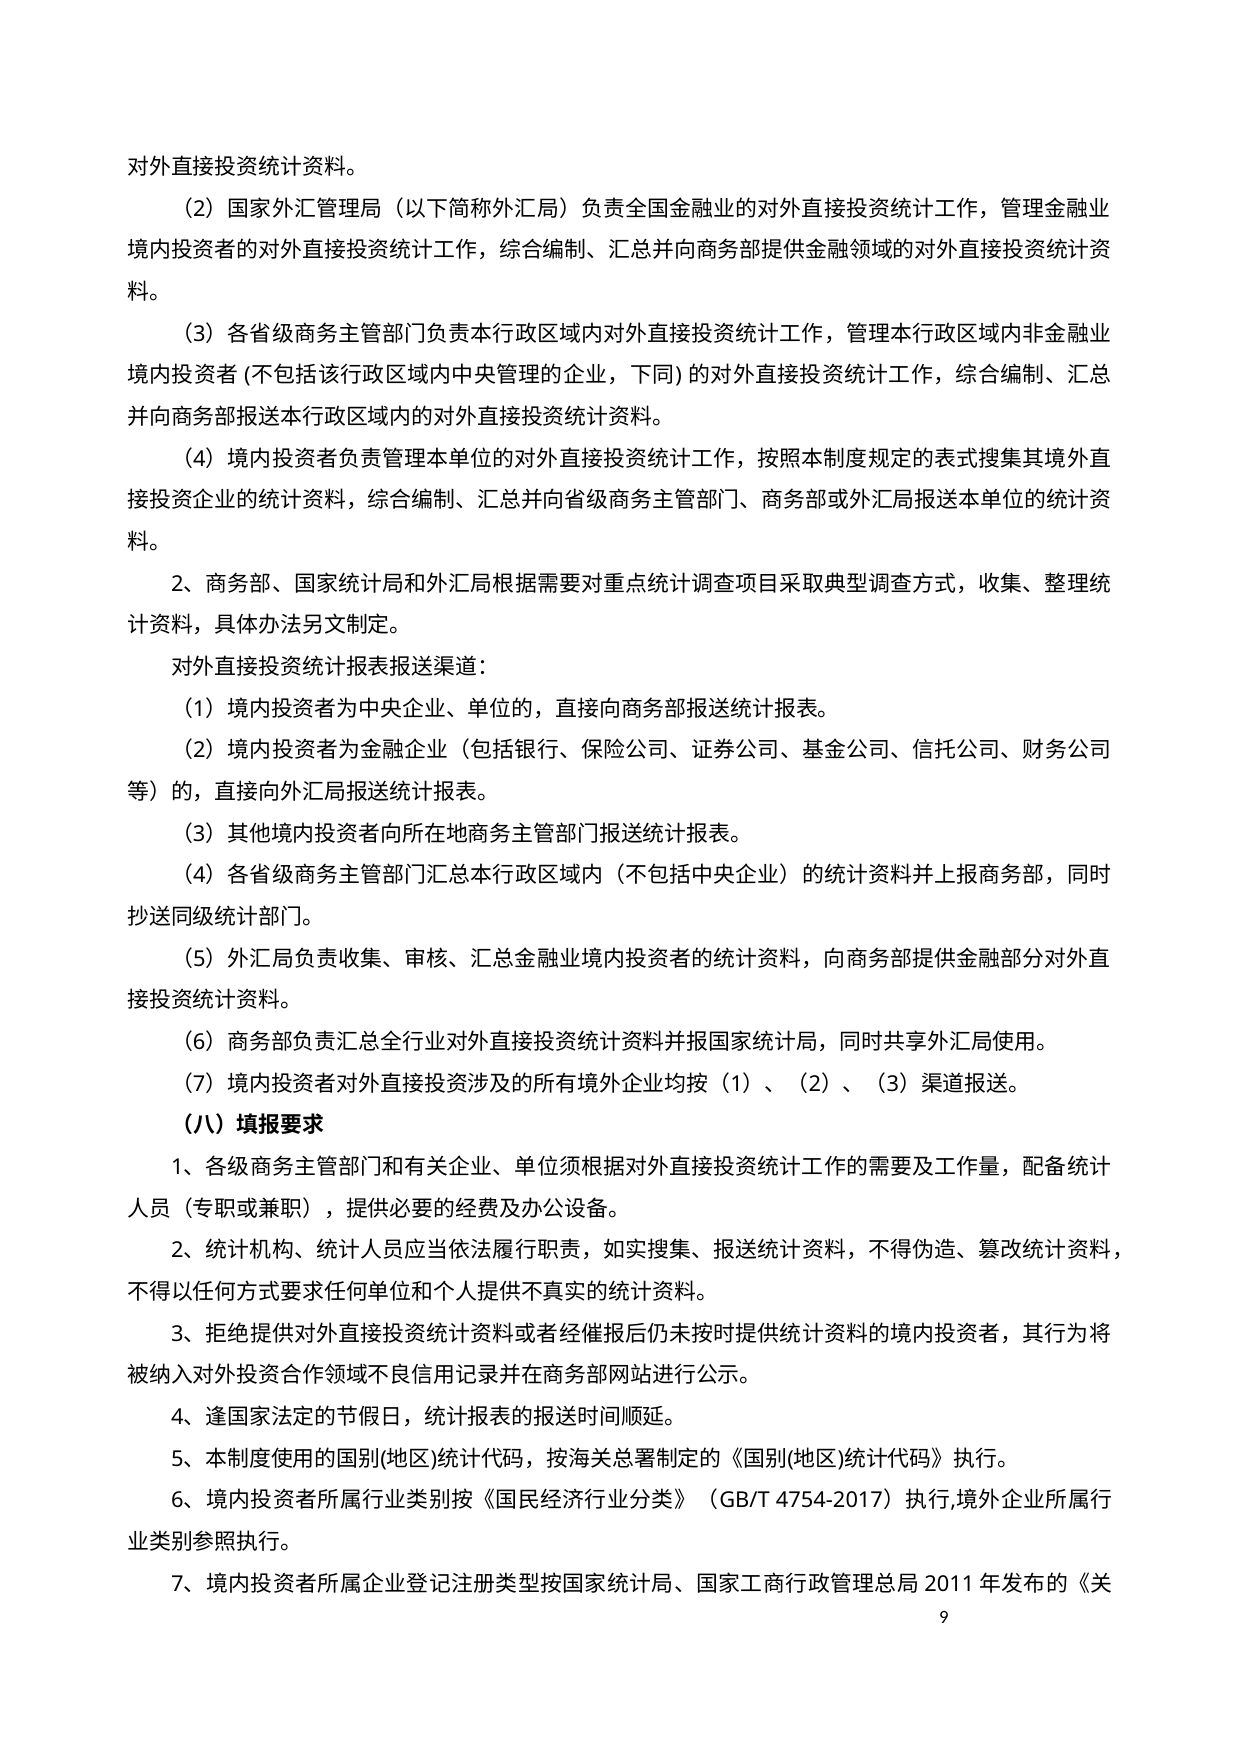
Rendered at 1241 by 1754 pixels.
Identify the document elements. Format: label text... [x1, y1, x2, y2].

text 2、统计机构、统计人员应当依法履行职责，如实搜集、报送统计资料，不得伪造、篡改统计资料，不得以任何方式要求任何单位和个人提供不真实的统计资料。 [127, 1222, 1112, 1306]
text 对外直接投资统计报表报送渠道： [127, 639, 1112, 681]
text （八）填报要求 [127, 1097, 1112, 1139]
text 4、逢国家法定的节假日，统计报表的报送时间顺延。 [127, 1389, 1112, 1431]
text 6、境内投资者所属行业类别按《国民经济行业分类》（GB/T 4754-2017）执行,境外企业所属行业类别参照执行。 [127, 1472, 1112, 1556]
text （4）各省级商务主管部门汇总本行政区域内（不包括中央企业）的统计资料并上报商务部，同时抄送同级统计部门。 [127, 847, 1112, 931]
text 1、各级商务主管部门和有关企业、单位须根据对外直接投资统计工作的需要及工作量，配备统计人员（专职或兼职），提供必要的经费及办公设备。 [127, 1139, 1112, 1222]
text （2）境内投资者为金融企业（包括银行、保险公司、证券公司、基金公司、信托公司、财务公司等）的，直接向外汇局报送统计报表。 [127, 722, 1112, 806]
text （3）各省级商务主管部门负责本行政区域内对外直接投资统计工作，管理本行政区域内非金融业境内投资者 (不包括该行政区域内中央管理的企业，下同) 的对外直接投资统计工作，综合编制、汇总并向商务部报送本行政区域内的对外直接投资统计资料。 [127, 306, 1112, 431]
text （2）国家外汇管理局（以下简称外汇局）负责全国金融业的对外直接投资统计工作，管理金融业境内投资者的对外直接投资统计工作，综合编制、汇总并向商务部提供金融领域的对外直接投资统计资料。 [127, 181, 1112, 306]
text （4）境内投资者负责管理本单位的对外直接投资统计工作，按照本制度规定的表式搜集其境外直接投资企业的统计资料，综合编制、汇总并向省级商务主管部门、商务部或外汇局报送本单位的统计资料。 [127, 431, 1112, 556]
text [127, 1556, 1112, 1597]
text （7）境内投资者对外直接投资涉及的所有境外企业均按（1）、（2）、（3）渠道报送。 [127, 1056, 1112, 1097]
text （5）外汇局负责收集、审核、汇总金融业境内投资者的统计资料，向商务部提供金融部分对外直接投资统计资料。 [127, 931, 1112, 1014]
text 3、拒绝提供对外直接投资统计资料或者经催报后仍未按时提供统计资料的境内投资者，其行为将被纳入对外投资合作领域不良信用记录并在商务部网站进行公示。 [127, 1306, 1112, 1389]
text （3）其他境内投资者向所在地商务主管部门报送统计报表。 [127, 806, 1112, 847]
text 2、商务部、国家统计局和外汇局根据需要对重点统计调查项目采取典型调查方式，收集、整理统计资料，具体办法另文制定。 [127, 556, 1112, 639]
text （6）商务部负责汇总全行业对外直接投资统计资料并报国家统计局，同时共享外汇局使用。 [127, 1014, 1112, 1056]
text （1）境内投资者为中央企业、单位的，直接向商务部报送统计报表。 [127, 681, 1112, 722]
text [127, 139, 1112, 181]
text 5、本制度使用的国别(地区)统计代码，按海关总署制定的《国别(地区)统计代码》执行。 [127, 1431, 1112, 1472]
